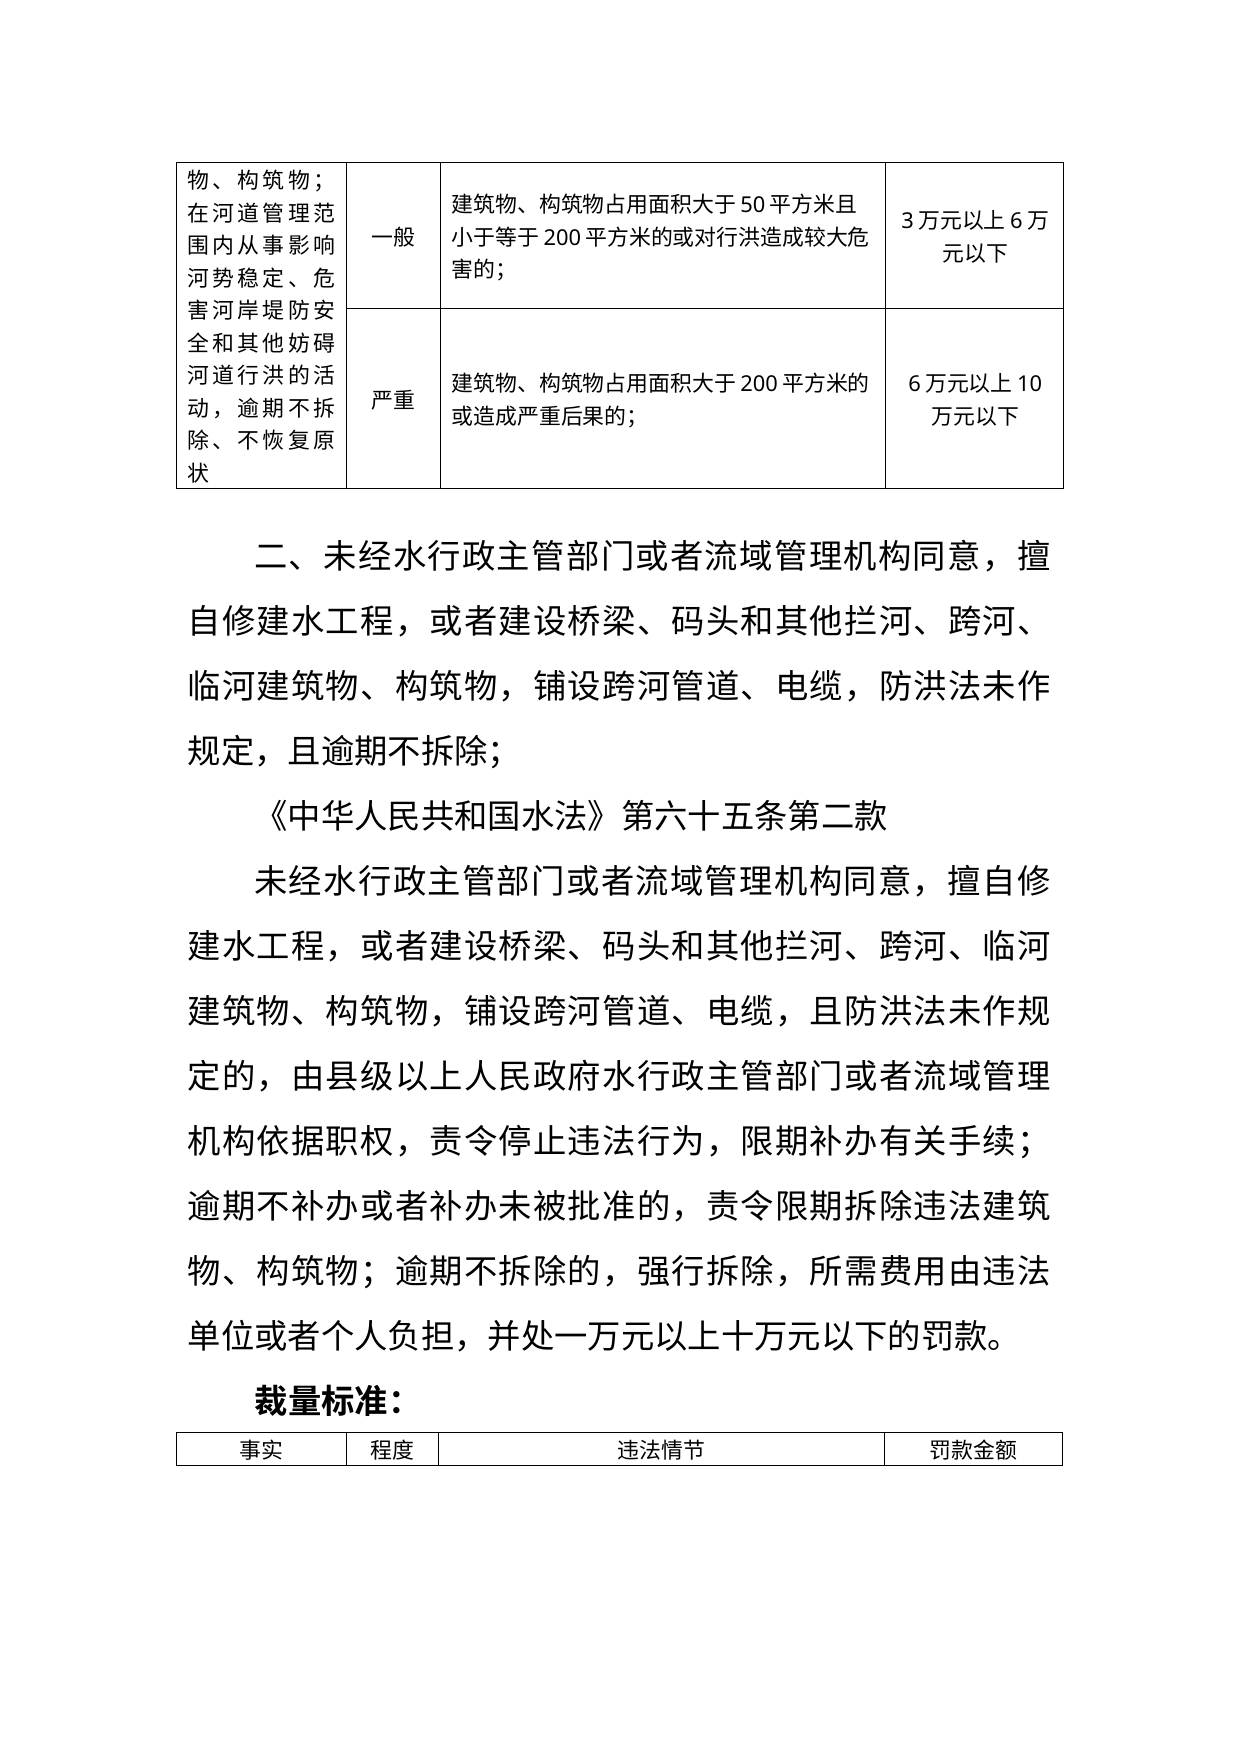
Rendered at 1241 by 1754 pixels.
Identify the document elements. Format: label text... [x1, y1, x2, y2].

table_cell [177, 163, 346, 488]
table_cell 6万元以上10万元以下 [886, 309, 1063, 488]
text 未经水行政主管部门或者流域管理机构同意，擅自修建水工程，或者建设桥梁、码头和其他拦河、跨河、临河建筑物、构筑物，铺设跨河管道、电缆，且防洪法未作规定的，由县级以上人民政府水行政主管部门或者流域管理机构依据职权，责令停止违法行为，限期补办有关手续；逾期不补办或者补办未被批准的，责令限期拆除违法建筑物、构筑物；逾期不拆除的，强行拆除，所需费用由违法单位或者个人负担，并处一万元以上十万元以下的罚款。 [187, 847, 1053, 1367]
table_cell 一般 [347, 163, 440, 308]
table_header 罚款金额 [885, 1433, 1062, 1465]
text 裁量标准： [187, 1367, 1053, 1432]
table_cell 建筑物、构筑物占用面积大于200平方米的或造成严重后果的； [441, 309, 885, 488]
table_cell 3万元以上6万元以下 [886, 163, 1063, 308]
table_cell 严重 [347, 309, 440, 488]
table_header 事实 [177, 1433, 346, 1465]
text 《中华人民共和国水法》第六十五条第二款 [187, 782, 1053, 847]
table_header 程度 [347, 1433, 438, 1465]
table_cell 建筑物、构筑物占用面积大于50平方米且小于等于200平方米的或对行洪造成较大危害的； [441, 163, 885, 308]
table_header 违法情节 [439, 1433, 884, 1465]
text 二、未经水行政主管部门或者流域管理机构同意，擅自修建水工程，或者建设桥梁、码头和其他拦河、跨河、临河建筑物、构筑物，铺设跨河管道、电缆，防洪法未作规定，且逾期不拆除； [187, 522, 1053, 782]
